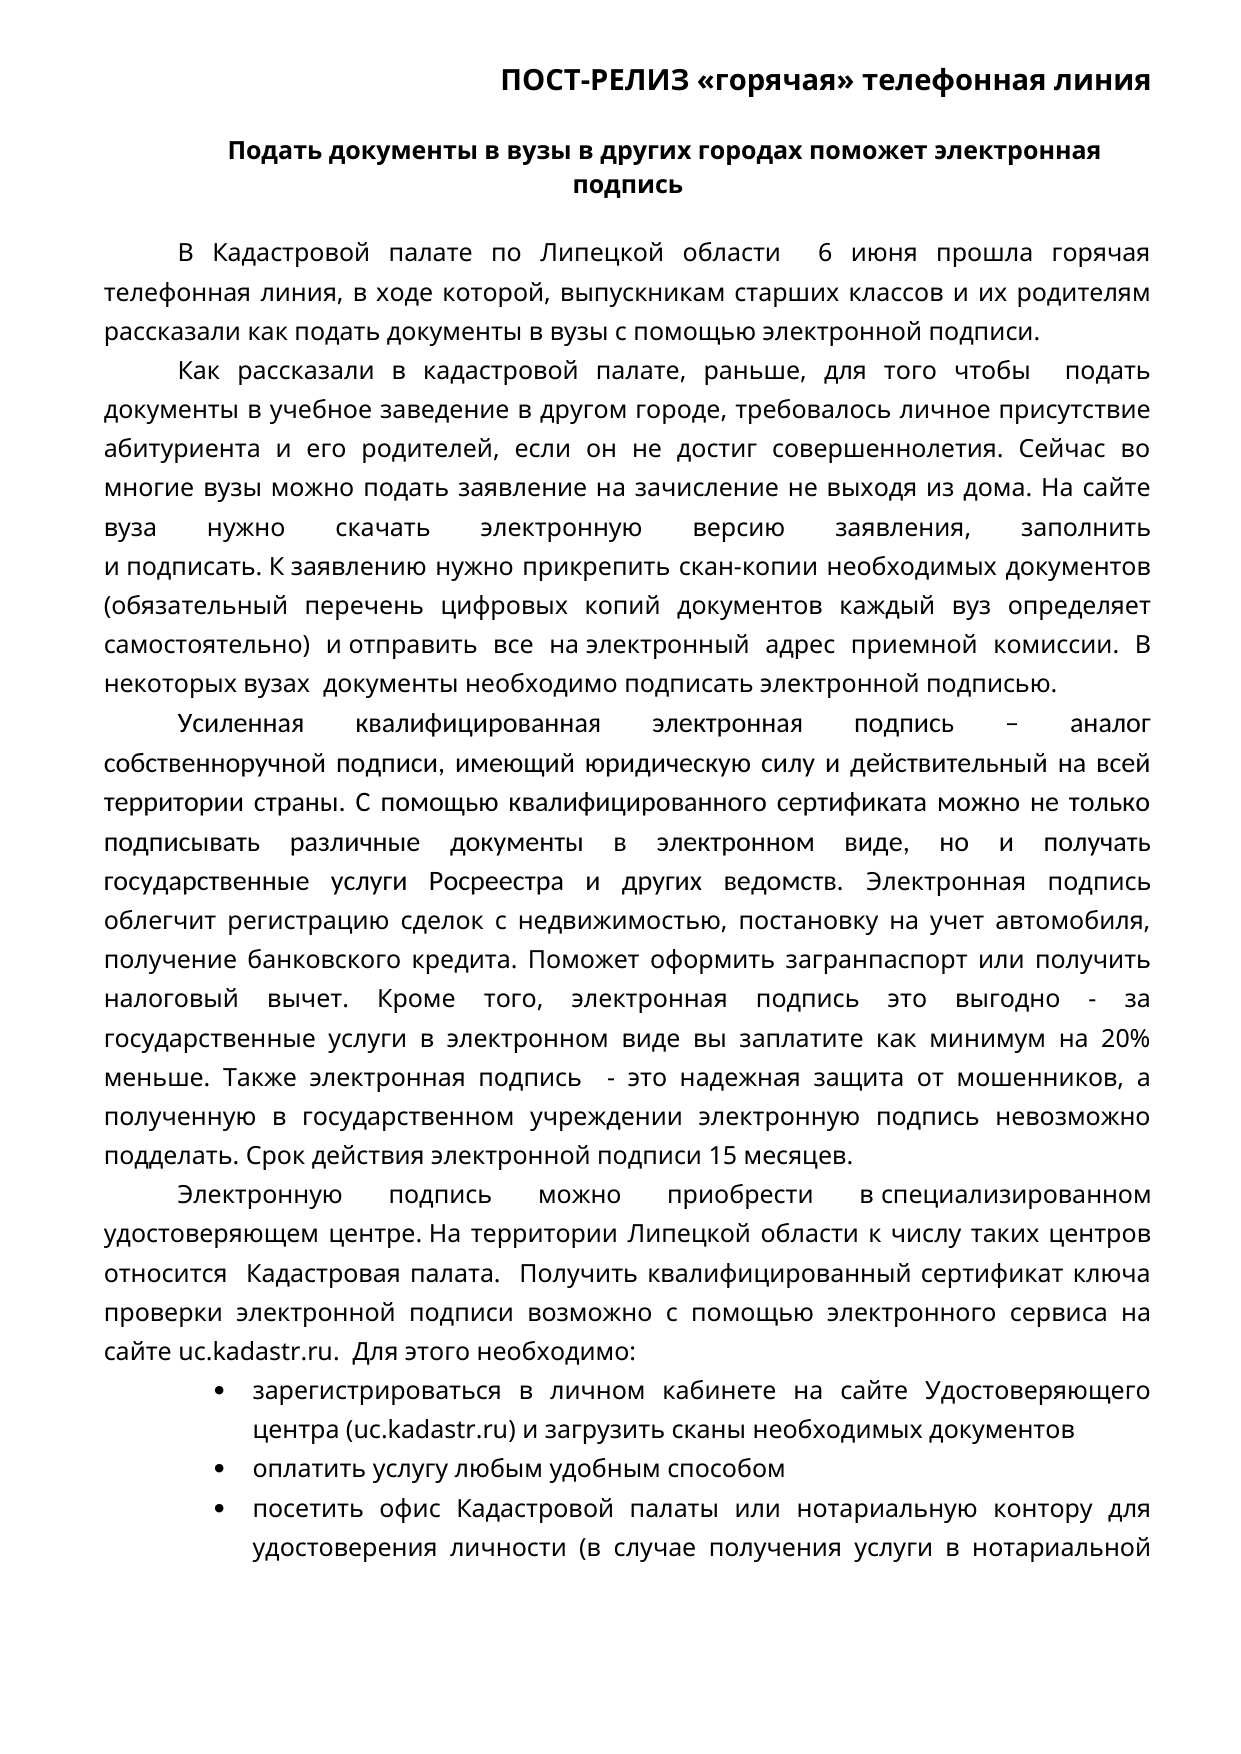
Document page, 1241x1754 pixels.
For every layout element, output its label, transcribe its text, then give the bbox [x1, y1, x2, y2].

text Усиленная квалифицированная электронная подпись – аналог собственноручной подписи, имеющий юридическую силу и действительный на всей территории страны. С помощью квалифицированного сертификата можно не только подписывать различные документы в электронном виде, но и получать государственные услуги Росреестра и других ведомств. Электронная подпись облегчит регистрацию сделок с недвижимостью, постановку на учет автомобиля, получение банковского кредита. Поможет оформить загранпаспорт или получить налоговый вычет. Кроме того, электронная подпись это выгодно - за государственные услуги в электронном виде вы заплатите как минимум на 20% меньше. Также электронная подпись - это надежная защита от мошенников, а полученную в государственном учреждении электронную подпись невозможно подделать. Срок действия электронной подписи 15 месяцев. [103, 705, 1152, 1172]
text Подать документы в вузы в других городах поможет электронная подпись [103, 133, 1152, 201]
text Как рассказали в кадастровой палате, раньше, для того чтобы подать документы в учебное заведение в другом городе, требовалось личное присутствие абитуриента и его родителей, если он не достиг совершеннолетия. Сейчас во многие вузы можно подать заявление на зачисление не выходя из дома. На сайте вуза нужно скачать электронную версию заявления, заполнить и подписать. К заявлению нужно прикрепить скан-копии необходимых документов (обязательный перечень цифровых копий документов каждый вуз определяет самостоятельно) и отправить все на электронный адрес приемной комиссии. В некоторых вузах документы необходимо подписать электронной подписью. [103, 353, 1152, 700]
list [215, 1490, 1152, 1563]
text ПОСТ-РЕЛИЗ «горячая» телефонная линия [103, 59, 1152, 99]
text Электронную подпись можно приобрести в специализированном удостоверяющем центре. На территории Липецкой области к числу таких центров относится Кадастровая палата. Получить квалифицированный сертификат ключа проверки электронной подписи возможно с помощью электронного сервиса на сайте uc.kadastr.ru. Для этого необходимо: [103, 1177, 1152, 1368]
text В Кадастровой палате по Липецкой области 6 июня прошла горячая телефонная линия, в ходе которой, выпускникам старших классов и их родителям рассказали как подать документы в вузы с помощью электронной подписи. [103, 235, 1152, 347]
list оплатить услугу любым удобным способом [215, 1451, 1152, 1485]
list зарегистрироваться в личном кабинете на сайте Удостоверяющего центра (uc.kadastr.ru) и загрузить сканы необходимых документов [215, 1373, 1152, 1446]
